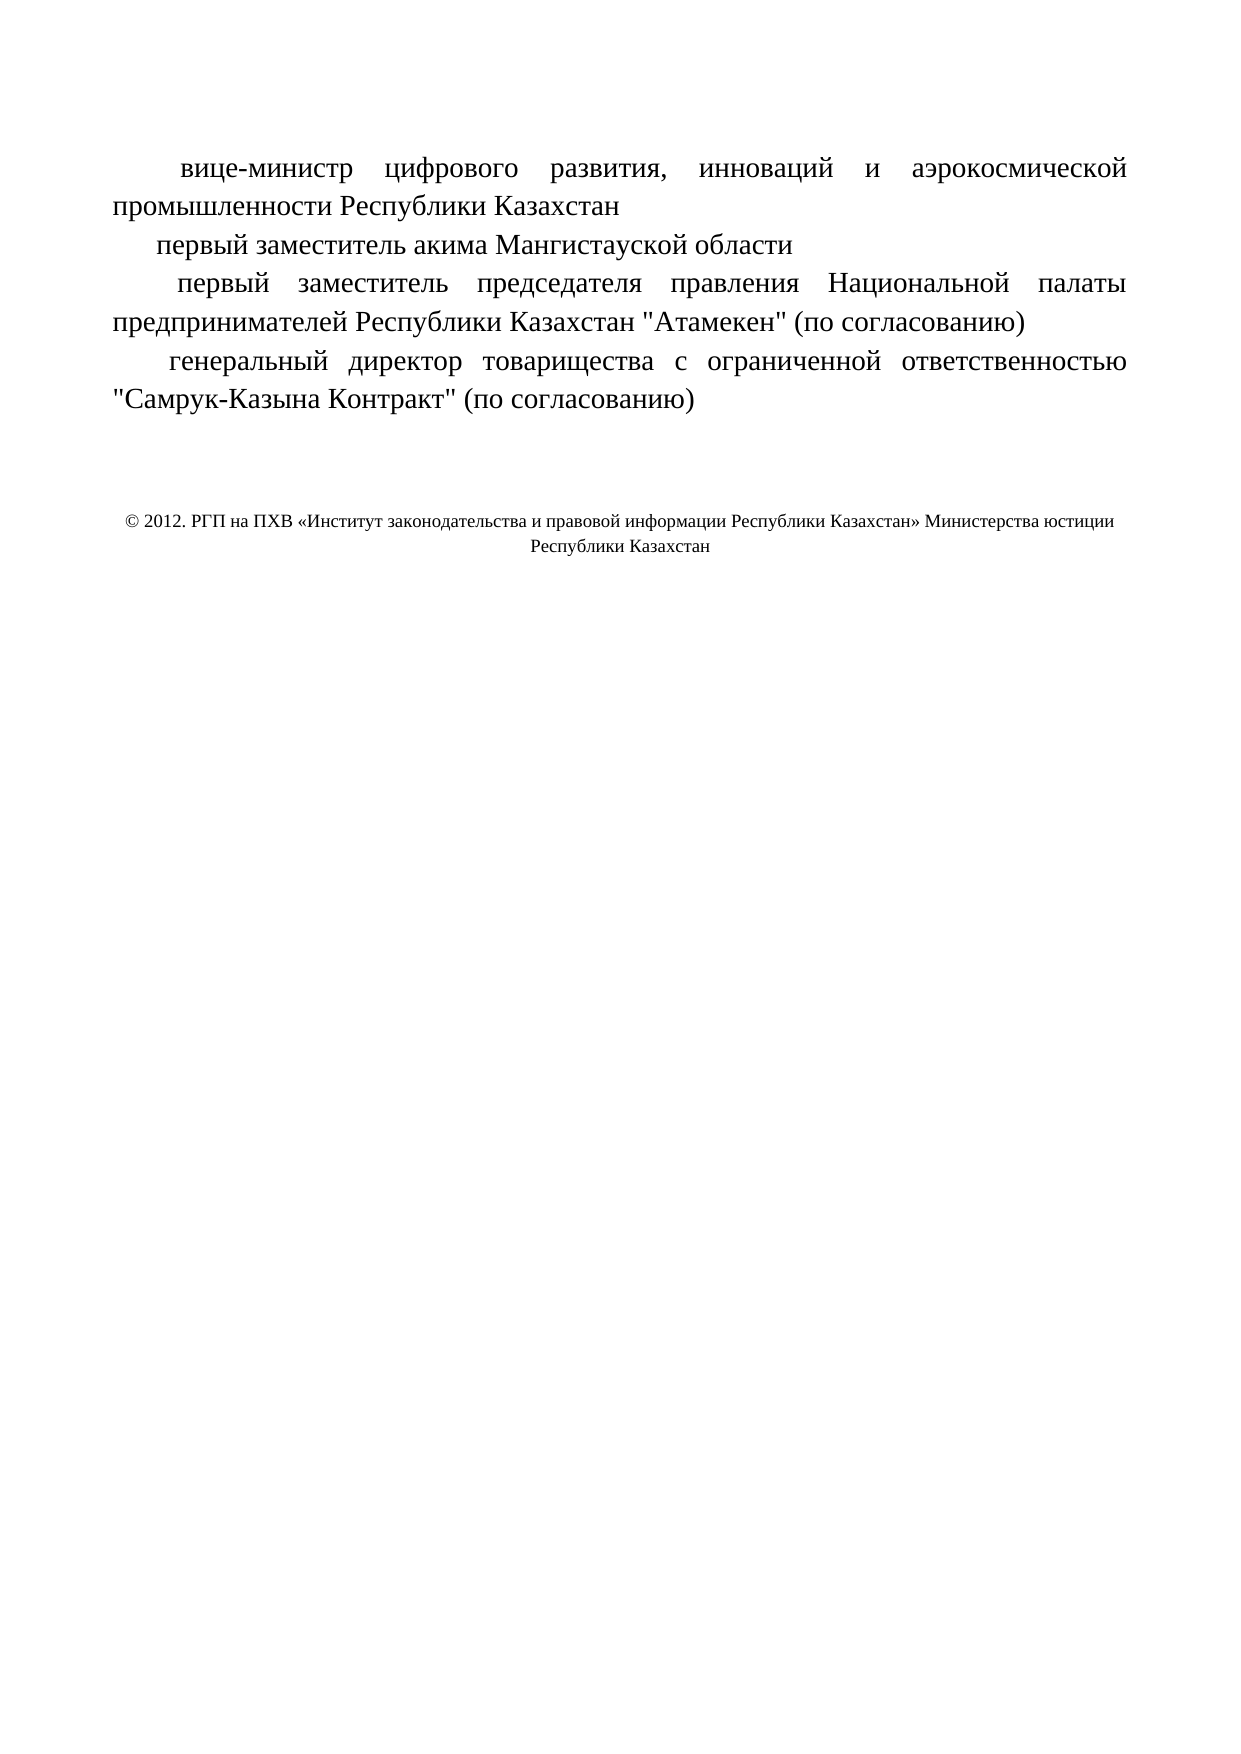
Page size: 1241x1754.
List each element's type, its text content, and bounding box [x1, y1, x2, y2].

text генеральный директор товарищества с ограниченной ответственностью "Самрук-Казына Контракт" (по согласованию) [112, 343, 1128, 415]
text вице-министр цифрового развития, инноваций и аэрокосмической промышленности Республики Казахстан [112, 150, 1128, 222]
text первый заместитель акима Мангистауской области [112, 227, 1128, 261]
text первый заместитель председателя правления Национальной палаты предпринимателей Республики Казахстан "Атамекен" (по согласованию) [112, 266, 1128, 338]
text © 2012. РГП на ПХВ «Институт законодательства и правовой информации Республики Казахстан» Министерства юстиции Республики Казахстан [112, 510, 1128, 557]
